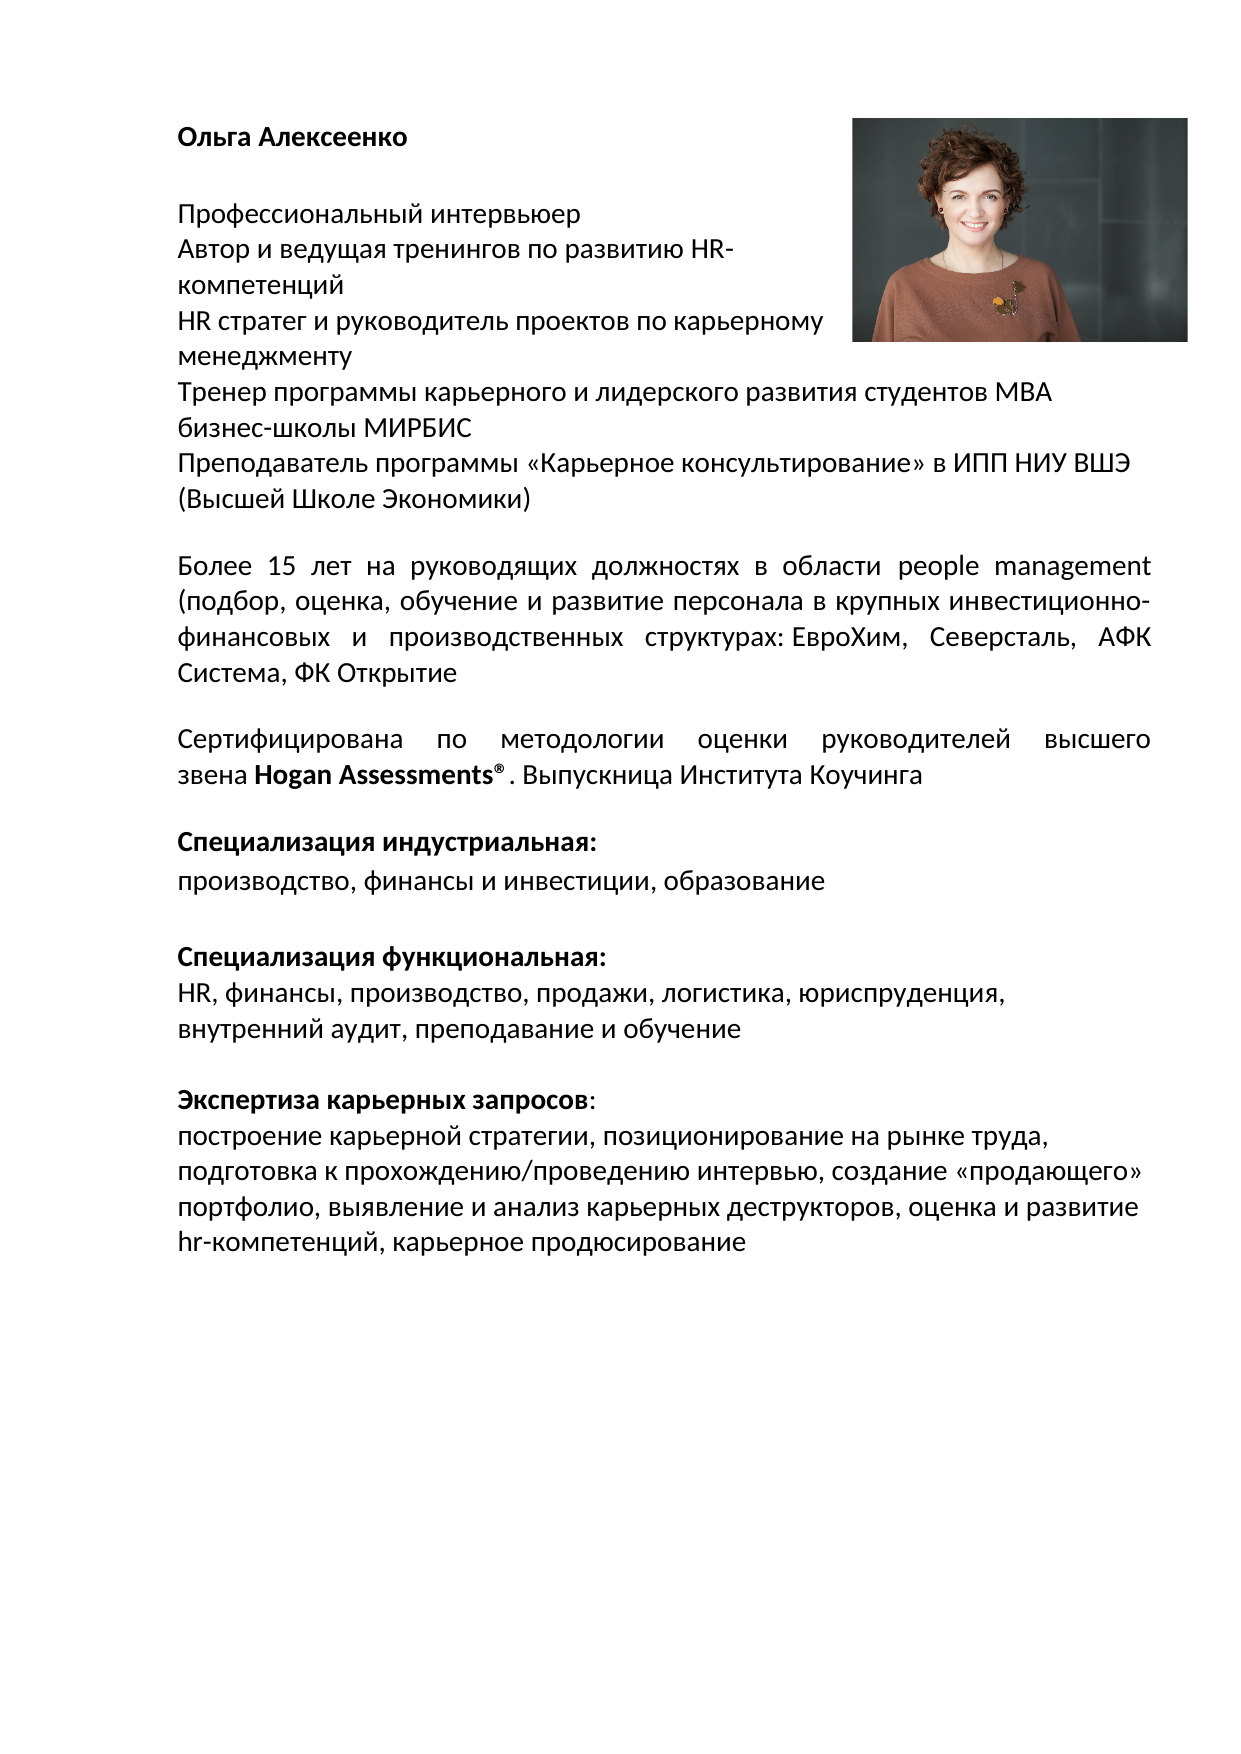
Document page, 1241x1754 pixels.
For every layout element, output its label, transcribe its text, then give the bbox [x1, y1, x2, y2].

text Тренер программы карьерного и лидерского развития студентов МВА бизнес-школы МИРБИС [177, 373, 1152, 444]
text HR стратег и руководитель проектов по карьерному менеджменту [177, 302, 1152, 373]
text Автор и ведущая тренингов по развитию HR-компетенций [177, 231, 852, 302]
text Более 15 лет на руководящих должностях в области people management (подбор, оценка, обучение и развитие персонала в крупных инвестиционно-финансовых и производственных структурах: ЕвроХим, Северсталь, АФК Система, ФК Открытие [177, 547, 1152, 689]
text Экспертиза карьерных запросов: [177, 1081, 1152, 1117]
text HR, финансы, производство, продажи, логистика, юриспруденция, внутренний аудит, преподавание и обучение [177, 974, 1152, 1045]
text производство, финансы и инвестиции, образование [177, 862, 1152, 897]
picture [852, 118, 1188, 342]
text Специализация индустриальная: [177, 823, 1152, 859]
text Профессиональный интервьюер [177, 195, 852, 231]
text Преподаватель программы «Карьерное консультирование» в ИПП НИУ ВШЭ (Высшей Школе Экономики) [177, 444, 1152, 516]
text построение карьерной стратегии, позиционирование на рынке труда, подготовка к прохождению/проведению интервью, создание «продающего» портфолио, выявление и анализ карьерных деструкторов, оценка и развитие hr-компетенций, карьерное продюсирование [177, 1117, 1152, 1259]
text Специализация функциональная: [177, 938, 1152, 974]
text Ольга Алексеенко [177, 118, 852, 154]
text Сертифицирована по методологии оценки руководителей высшего звена Hogan Assessments®. Выпускница Института Коучинга [177, 721, 1152, 792]
